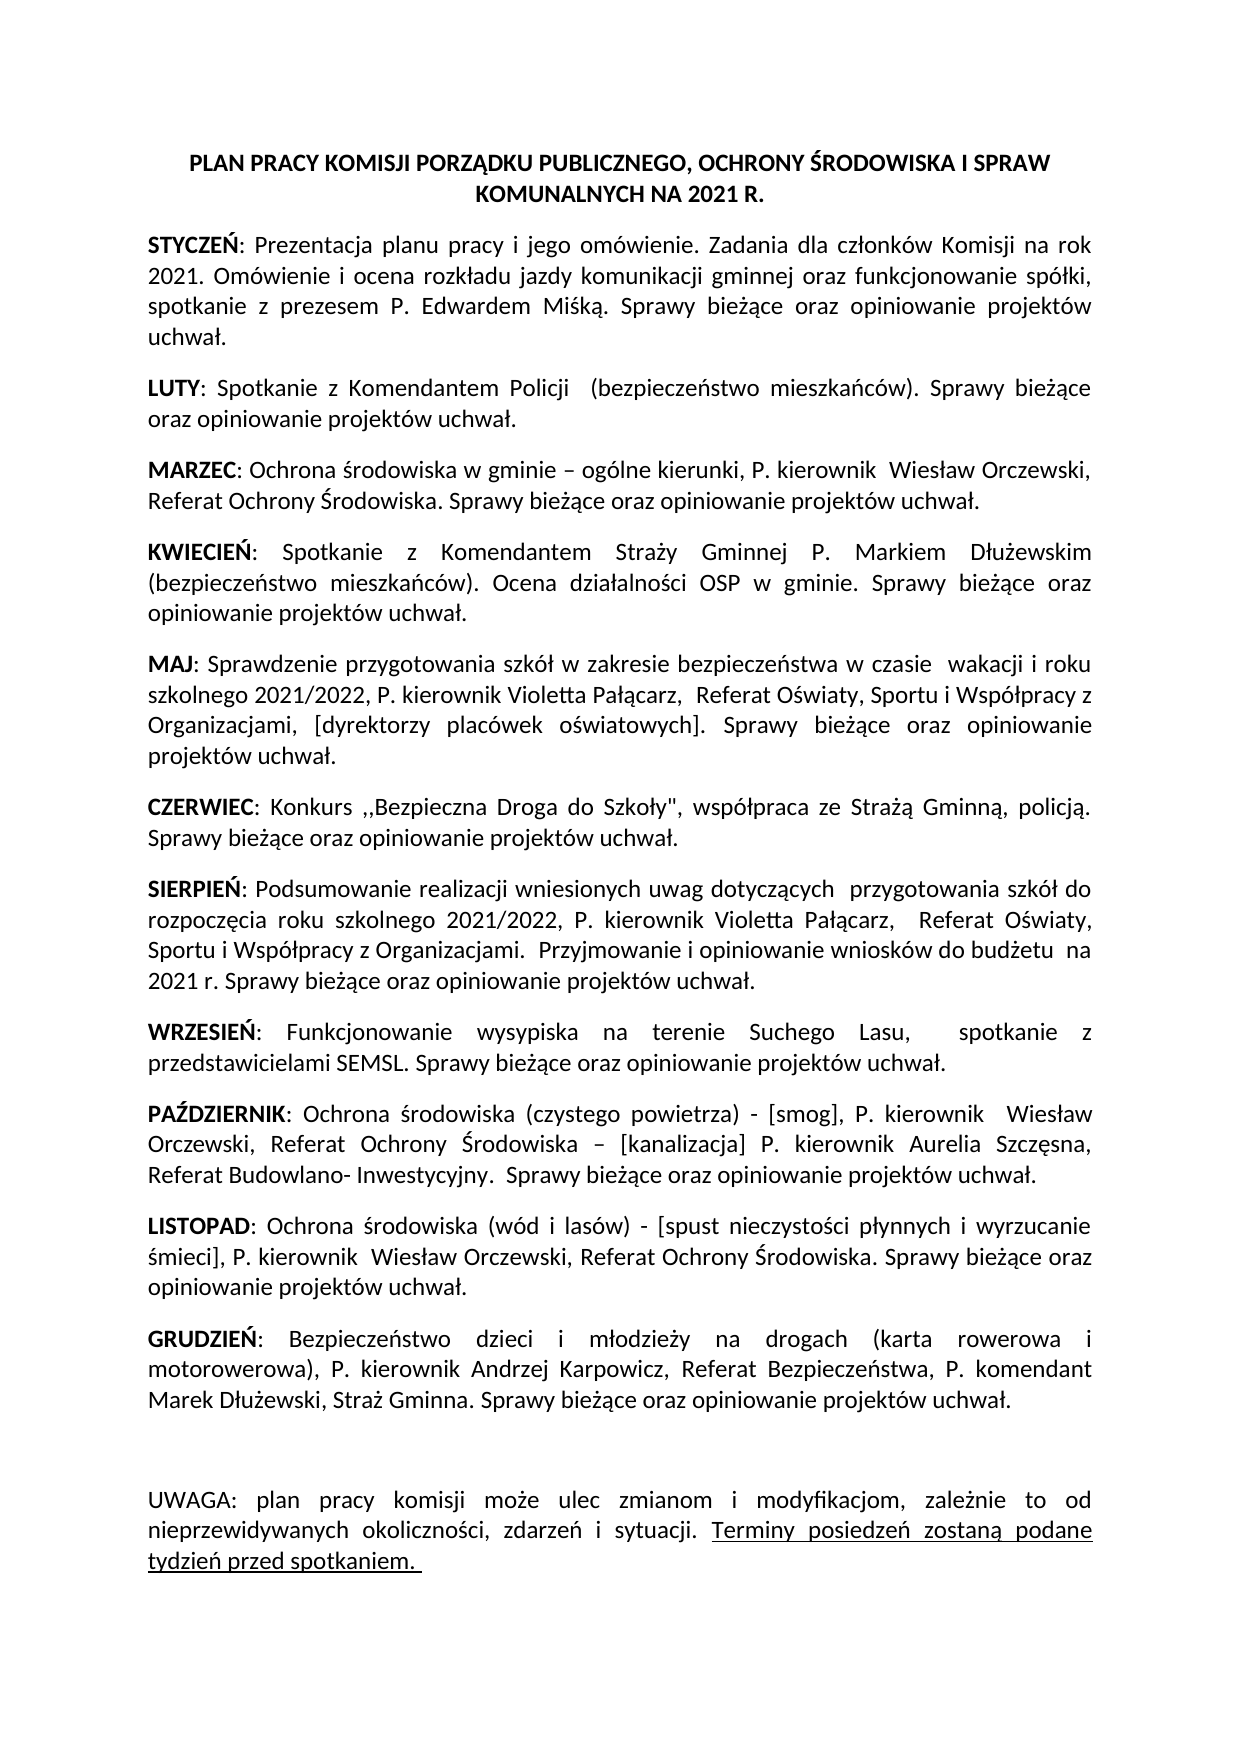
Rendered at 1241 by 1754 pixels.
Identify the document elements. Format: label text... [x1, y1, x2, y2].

text STYCZEŃ: Prezentacja planu pracy i jego omówienie. Zadania dla członków Komisji na rok 2021. Omówienie i ocena rozkładu jazdy komunikacji gminnej oraz funkcjonowanie spółki, spotkanie z prezesem P. Edwardem Miśką. Sprawy bieżące oraz opiniowanie projektów uchwał. [148, 229, 1093, 352]
text GRUDZIEŃ: Bezpieczeństwo dzieci i młodzieży na drogach (karta rowerowa i motorowerowa), P. kierownik Andrzej Karpowicz, Referat Bezpieczeństwa, P. komendant Marek Dłużewski, Straż Gminna. Sprawy bieżące oraz opiniowanie projektów uchwał. [148, 1323, 1093, 1414]
text PAŹDZIERNIK: Ochrona środowiska (czystego powietrza) - [smog], P. kierownik Wiesław Orczewski, Referat Ochrony Środowiska – [kanalizacja] P. kierownik Aurelia Szczęsna, Referat Budowlano- Inwestycyjny. Sprawy bieżące oraz opiniowanie projektów uchwał. [148, 1098, 1093, 1190]
text MARZEC: Ochrona środowiska w gminie – ogólne kierunki, P. kierownik Wiesław Orczewski, Referat Ochrony Środowiska. Sprawy bieżące oraz opiniowanie projektów uchwał. [148, 454, 1093, 515]
text WRZESIEŃ: Funkcjonowanie wysypiska na terenie Suchego Lasu, spotkanie z przedstawicielami SEMSL. Sprawy bieżące oraz opiniowanie projektów uchwał. [148, 1016, 1093, 1077]
text PLAN PRACY KOMISJI PORZĄDKU PUBLICZNEGO, OCHRONY ŚRODOWISKA I SPRAW KOMUNALNYCH NA 2021 R. [148, 148, 1093, 209]
text LUTY: Spotkanie z Komendantem Policji (bezpieczeństwo mieszkańców). Sprawy bieżące oraz opiniowanie projektów uchwał. [148, 372, 1093, 433]
text KWIECIEŃ: Spotkanie z Komendantem Straży Gminnej P. Markiem Dłużewskim (bezpieczeństwo mieszkańców). Ocena działalności OSP w gminie. Sprawy bieżące oraz opiniowanie projektów uchwał. [148, 536, 1093, 628]
text CZERWIEC: Konkurs ,,Bezpieczna Droga do Szkoły", współpraca ze Strażą Gminną, policją. Sprawy bieżące oraz opiniowanie projektów uchwał. [148, 791, 1093, 852]
text MAJ: Sprawdzenie przygotowania szkół w zakresie bezpieczeństwa w czasie wakacji i roku szkolnego 2021/2022, P. kierownik Violetta Pałącarz, Referat Oświaty, Sportu i Współpracy z Organizacjami, [dyrektorzy placówek oświatowych]. Sprawy bieżące oraz opiniowanie projektów uchwał. [148, 648, 1093, 771]
text UWAGA: plan pracy komisji może ulec zmianom i modyfikacjom, zależnie to od nieprzewidywanych okoliczności, zdarzeń i sytuacji. Terminy posiedzeń zostaną podane tydzień przed spotkaniem. [148, 1484, 1093, 1576]
text SIERPIEŃ: Podsumowanie realizacji wniesionych uwag dotyczących przygotowania szkół do rozpoczęcia roku szkolnego 2021/2022, P. kierownik Violetta Pałącarz, Referat Oświaty, Sportu i Współpracy z Organizacjami. Przyjmowanie i opiniowanie wniosków do budżetu na 2021 r. Sprawy bieżące oraz opiniowanie projektów uchwał. [148, 873, 1093, 995]
text LISTOPAD: Ochrona środowiska (wód i lasów) - [spust nieczystości płynnych i wyrzucanie śmieci], P. kierownik Wiesław Orczewski, Referat Ochrony Środowiska. Sprawy bieżące oraz opiniowanie projektów uchwał. [148, 1211, 1093, 1302]
